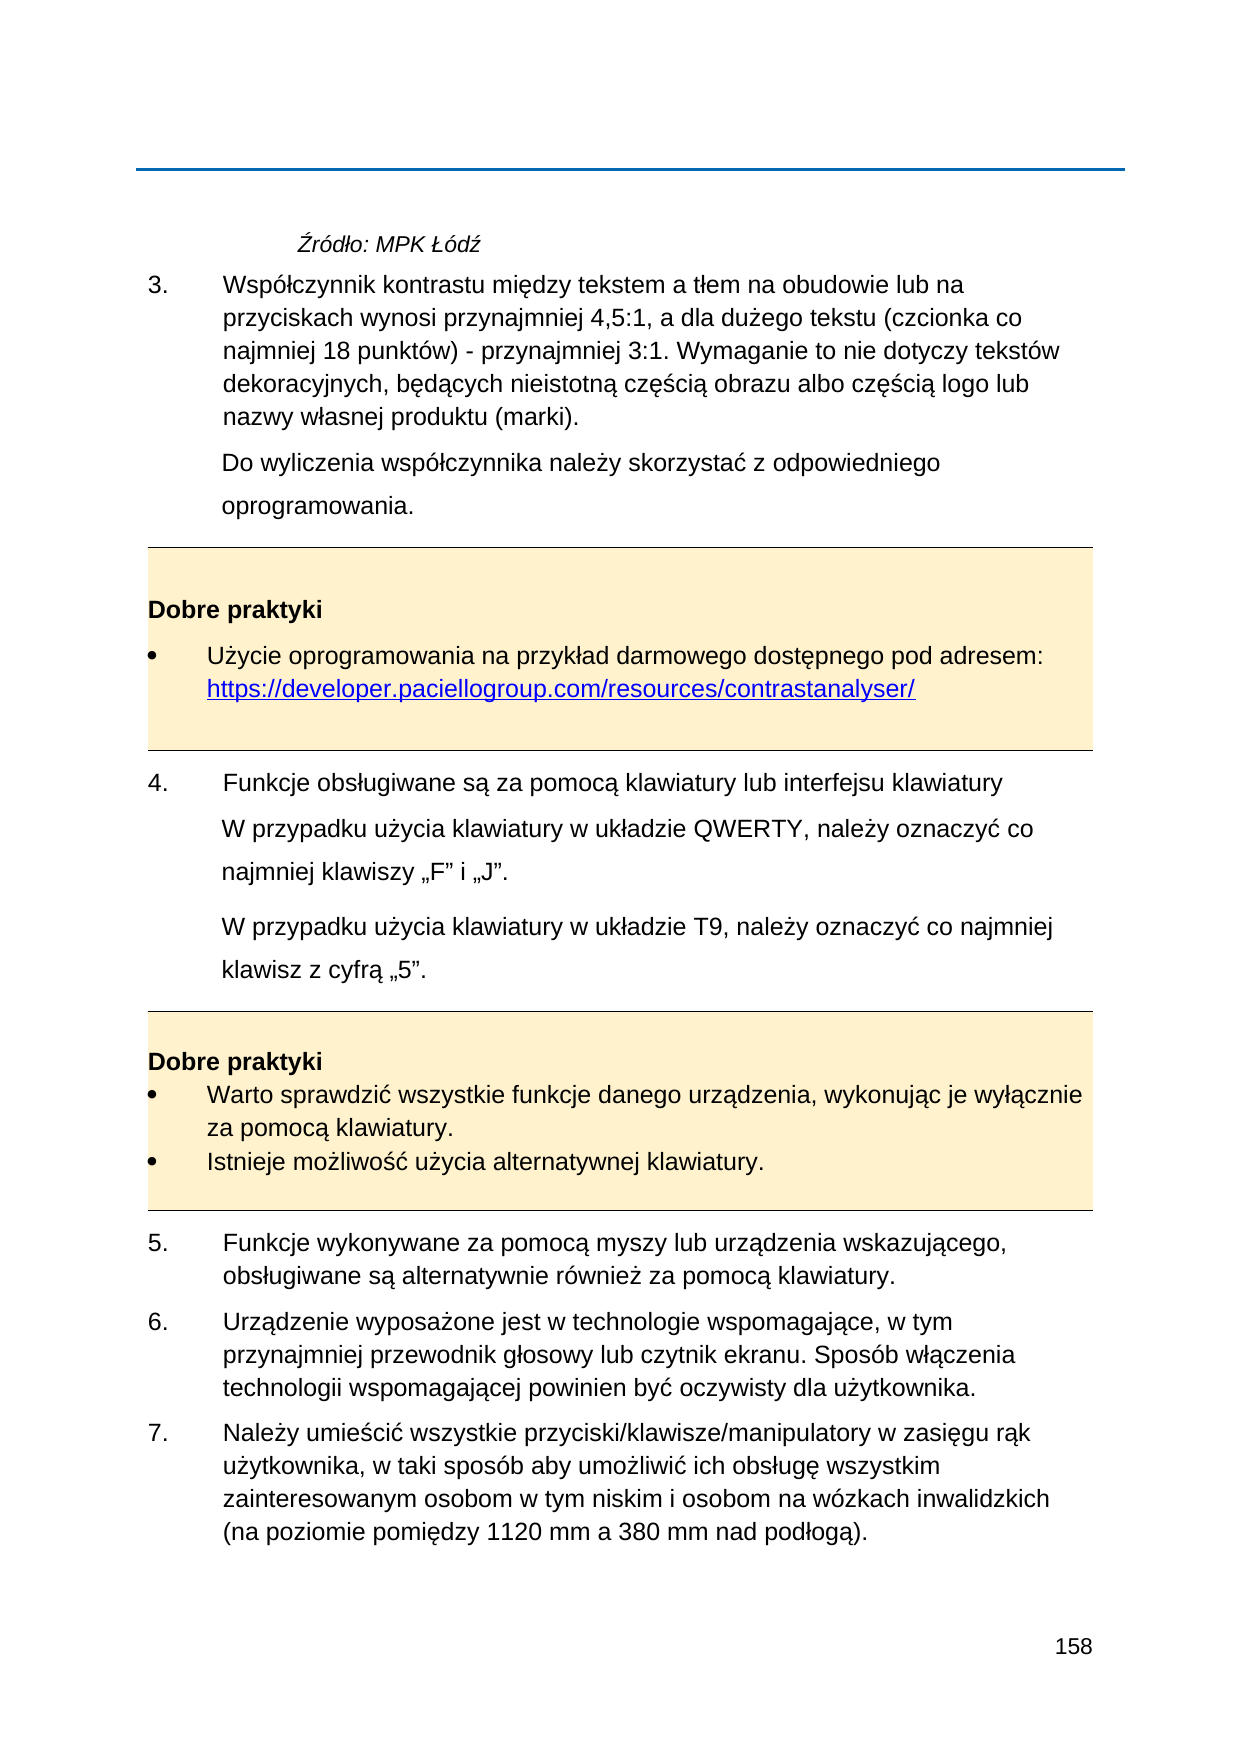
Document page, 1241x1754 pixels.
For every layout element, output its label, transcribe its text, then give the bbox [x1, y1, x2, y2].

text W przypadku użycia klawiatury w układzie T9, należy oznaczyć co najmniej klawisz z cyfrą „5”. [221, 912, 1093, 984]
list Należy umieścić wszystkie przyciski/klawisze/manipulatory w zasięgu rąk użytkownika, w taki sposób aby umożliwić ich obsługę wszystkim zainteresowanym osobom w tym niskim i osobom na wózkach inwalidzkich (na poziomie pomiędzy 1120 mm a 380 mm nad podłogą). [148, 1418, 1093, 1546]
list Użycie oprogramowania na przykład darmowego dostępnego pod adresem: https://developer.paciellogroup.com/resources/contrastanalyser/ [148, 638, 1093, 703]
list Warto sprawdzić wszystkie funkcje danego urządzenia, wykonując je wyłącznie za pomocą klawiatury. [148, 1077, 1093, 1142]
text Źródło: MPK Łódź [298, 231, 1093, 258]
text W przypadku użycia klawiatury w układzie QWERTY, należy oznaczyć co najmniej klawiszy „F” i „J”. [221, 814, 1093, 886]
list Istnieje możliwość użycia alternatywnej klawiatury. [148, 1143, 1093, 1175]
text Dobre praktyki [148, 592, 1093, 624]
list Funkcje wykonywane za pomocą myszy lub urządzenia wskazującego, obsługiwane są alternatywnie również za pomocą klawiatury. [148, 1228, 1093, 1290]
list Funkcje obsługiwane są za pomocą klawiatury lub interfejsu klawiatury [148, 768, 1093, 797]
text Dobre praktyki [148, 1044, 1093, 1076]
list Urządzenie wyposażone jest w technologie wspomagające, w tym przynajmniej przewodnik głosowy lub czytnik ekranu. Sposób włączenia technologii wspomagającej powinien być oczywisty dla użytkownika. [148, 1307, 1093, 1402]
text Do wyliczenia współczynnika należy skorzystać z odpowiedniego oprogramowania. [221, 448, 1093, 520]
list Współczynnik kontrastu między tekstem a tłem na obudowie lub na przyciskach wynosi przynajmniej 4,5:1, a dla dużego tekstu (czcionka co najmniej 18 punktów) - przynajmniej 3:1. Wymaganie to nie dotyczy tekstów dekoracyjnych, będących nieistotną częścią obrazu albo częścią logo lub nazwy własnej produktu (marki). [148, 270, 1093, 431]
